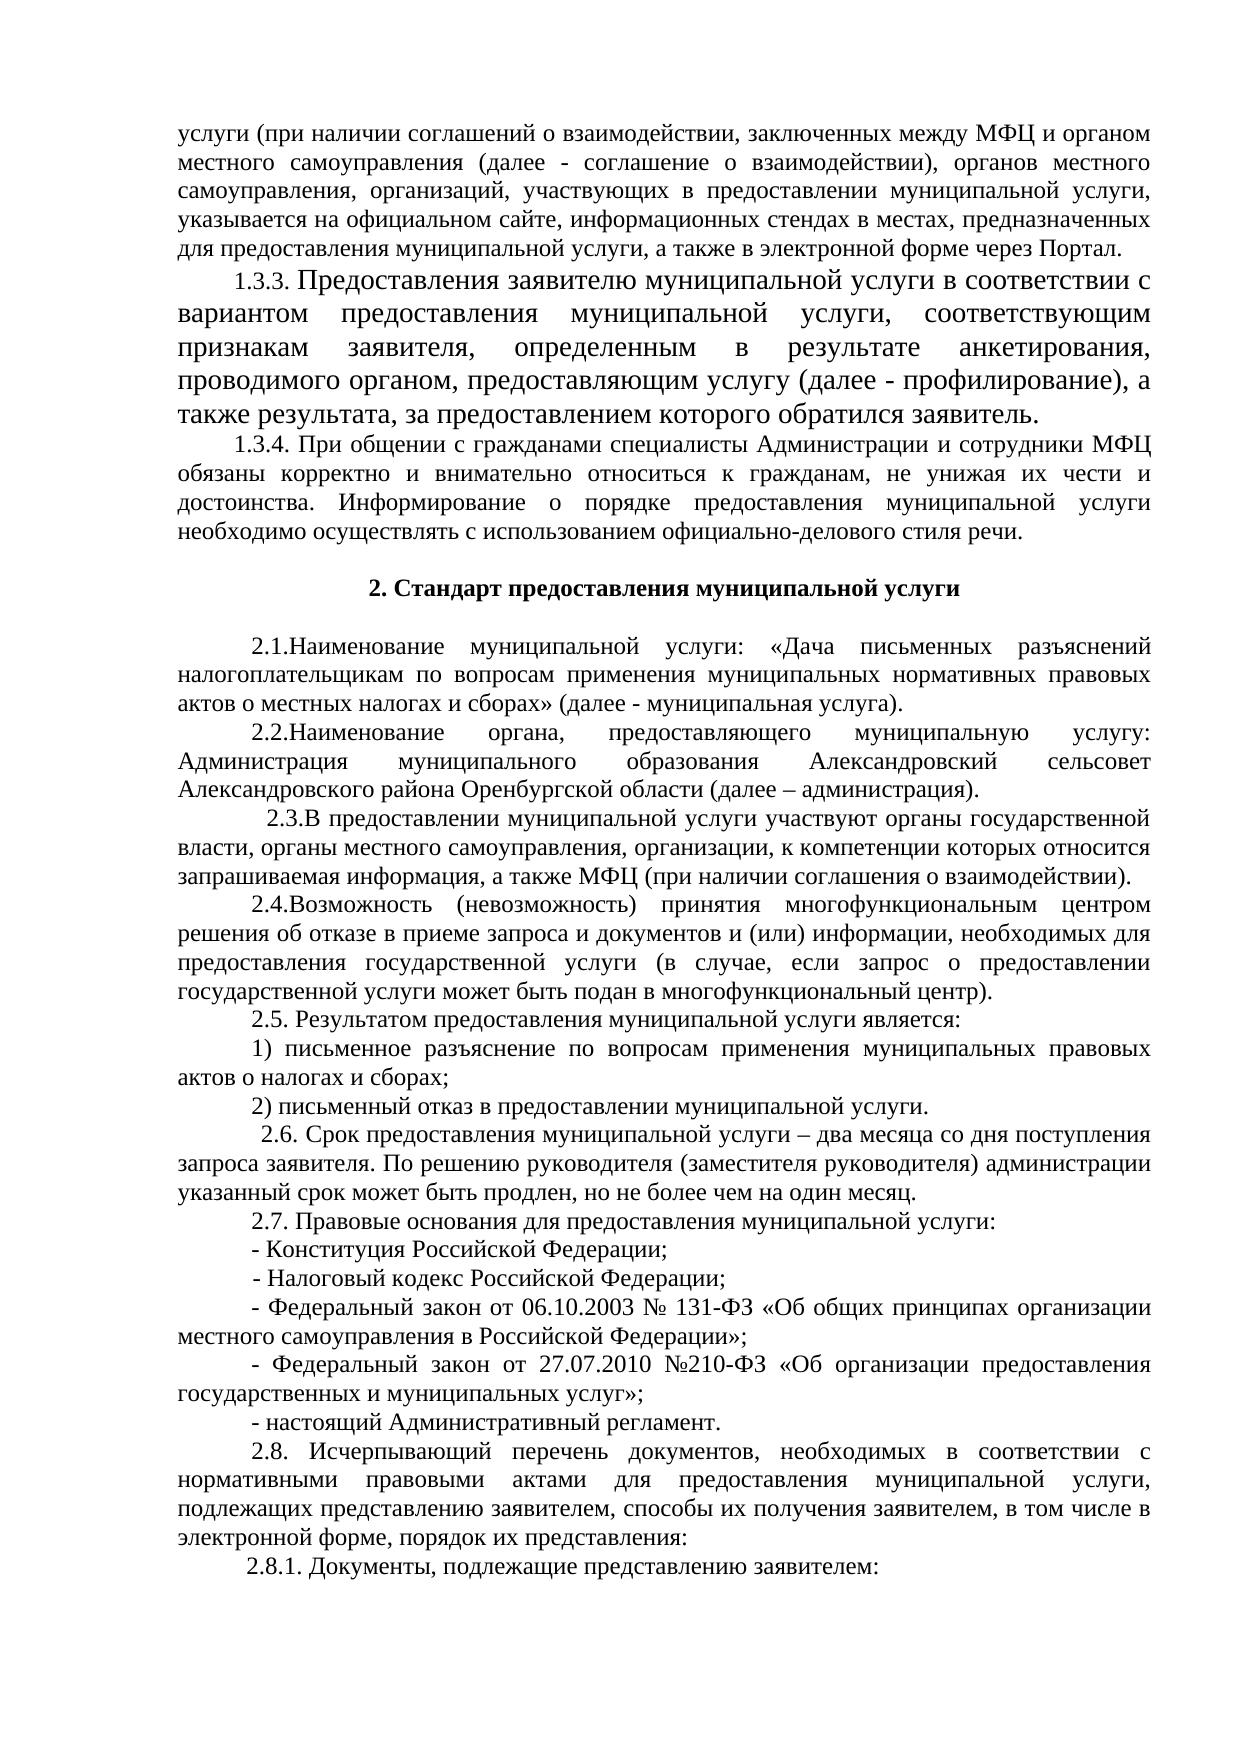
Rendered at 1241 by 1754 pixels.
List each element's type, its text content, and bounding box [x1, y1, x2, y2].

text 2.5. Результатом предоставления муниципальной услуги является: [177, 1004, 1152, 1033]
text 2.4.Возможность (невозможность) принятия многофункциональным центром решения об отказе в приеме запроса и документов и (или) информации, необходимых для предоставления государственной услуги (в случае, если запрос о предоставлении государственной услуги может быть подан в многофункциональный центр). [177, 889, 1152, 1004]
text 2. Стандарт предоставления муниципальной услуги [177, 573, 1152, 602]
text 1.3.3. Предоставления заявителю муниципальной услуги в соответствии с вариантом предоставления муниципальной услуги, соответствующим признакам заявителя, определенным в результате анкетирования, проводимого органом, предоставляющим услугу (далее - профилирование), а также результата, за предоставлением которого обратился заявитель. [177, 262, 1152, 429]
text 2.1.Наименование муниципальной услуги: «Дача письменных разъяснений налогоплательщикам по вопросам применения муниципальных нормативных правовых актов о местных налогах и сборах» (далее - муниципальная услуга). [177, 631, 1152, 717]
text 2.2.Наименование органа, предоставляющего муниципальную услугу: Администрация муниципального образования Александровский сельсовет Александровского района Оренбургской области (далее – администрация). [177, 717, 1152, 803]
text - Федеральный закон от 06.10.2003 № 131-ФЗ «Об общих принципах организации местного самоуправления в Российской Федерации»; [177, 1292, 1152, 1349]
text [177, 118, 1152, 262]
text 2.3.В предоставлении муниципальной услуги участвуют органы государственной власти, органы местного самоуправления, организации, к компетенции которых относится запрашиваемая информация, а также МФЦ (при наличии соглашения о взаимодействии). [177, 803, 1152, 889]
text - Налоговый кодекс Российской Федерации; [177, 1263, 1152, 1292]
text - настоящий Административный регламент. [177, 1407, 1152, 1436]
text - Федеральный закон от 27.07.2010 №210-ФЗ «Об организации предоставления государственных и муниципальных услуг»; [177, 1349, 1152, 1407]
text - Конституция Российской Федерации; [177, 1234, 1152, 1263]
text 2.6. Срок предоставления муниципальной услуги – два месяца со дня поступления запроса заявителя. По решению руководителя (заместителя руководителя) администрации указанный срок может быть продлен, но не более чем на один месяц. [177, 1119, 1152, 1206]
text 1.3.4. При общении с гражданами специалисты Администрации и сотрудники МФЦ обязаны корректно и внимательно относиться к гражданам, не унижая их чести и достоинства. Информирование о порядке предоставления муниципальной услуги необходимо осуществлять с использованием официально-делового стиля речи. [177, 429, 1152, 544]
text 2.8.1. Документы, подлежащие представлению заявителем: [177, 1551, 1152, 1579]
text 1) письменное разъяснение по вопросам применения муниципальных правовых актов о налогах и сборах; [177, 1033, 1152, 1091]
text 2.7. Правовые основания для предоставления муниципальной услуги: [177, 1206, 1152, 1234]
text 2.8. Исчерпывающий перечень документов, необходимых в соответствии с нормативными правовыми актами для предоставления муниципальной услуги, подлежащих представлению заявителем, способы их получения заявителем, в том числе в электронной форме, порядок их представления: [177, 1436, 1152, 1551]
text 2) письменный отказ в предоставлении муниципальной услуги. [177, 1091, 1152, 1119]
